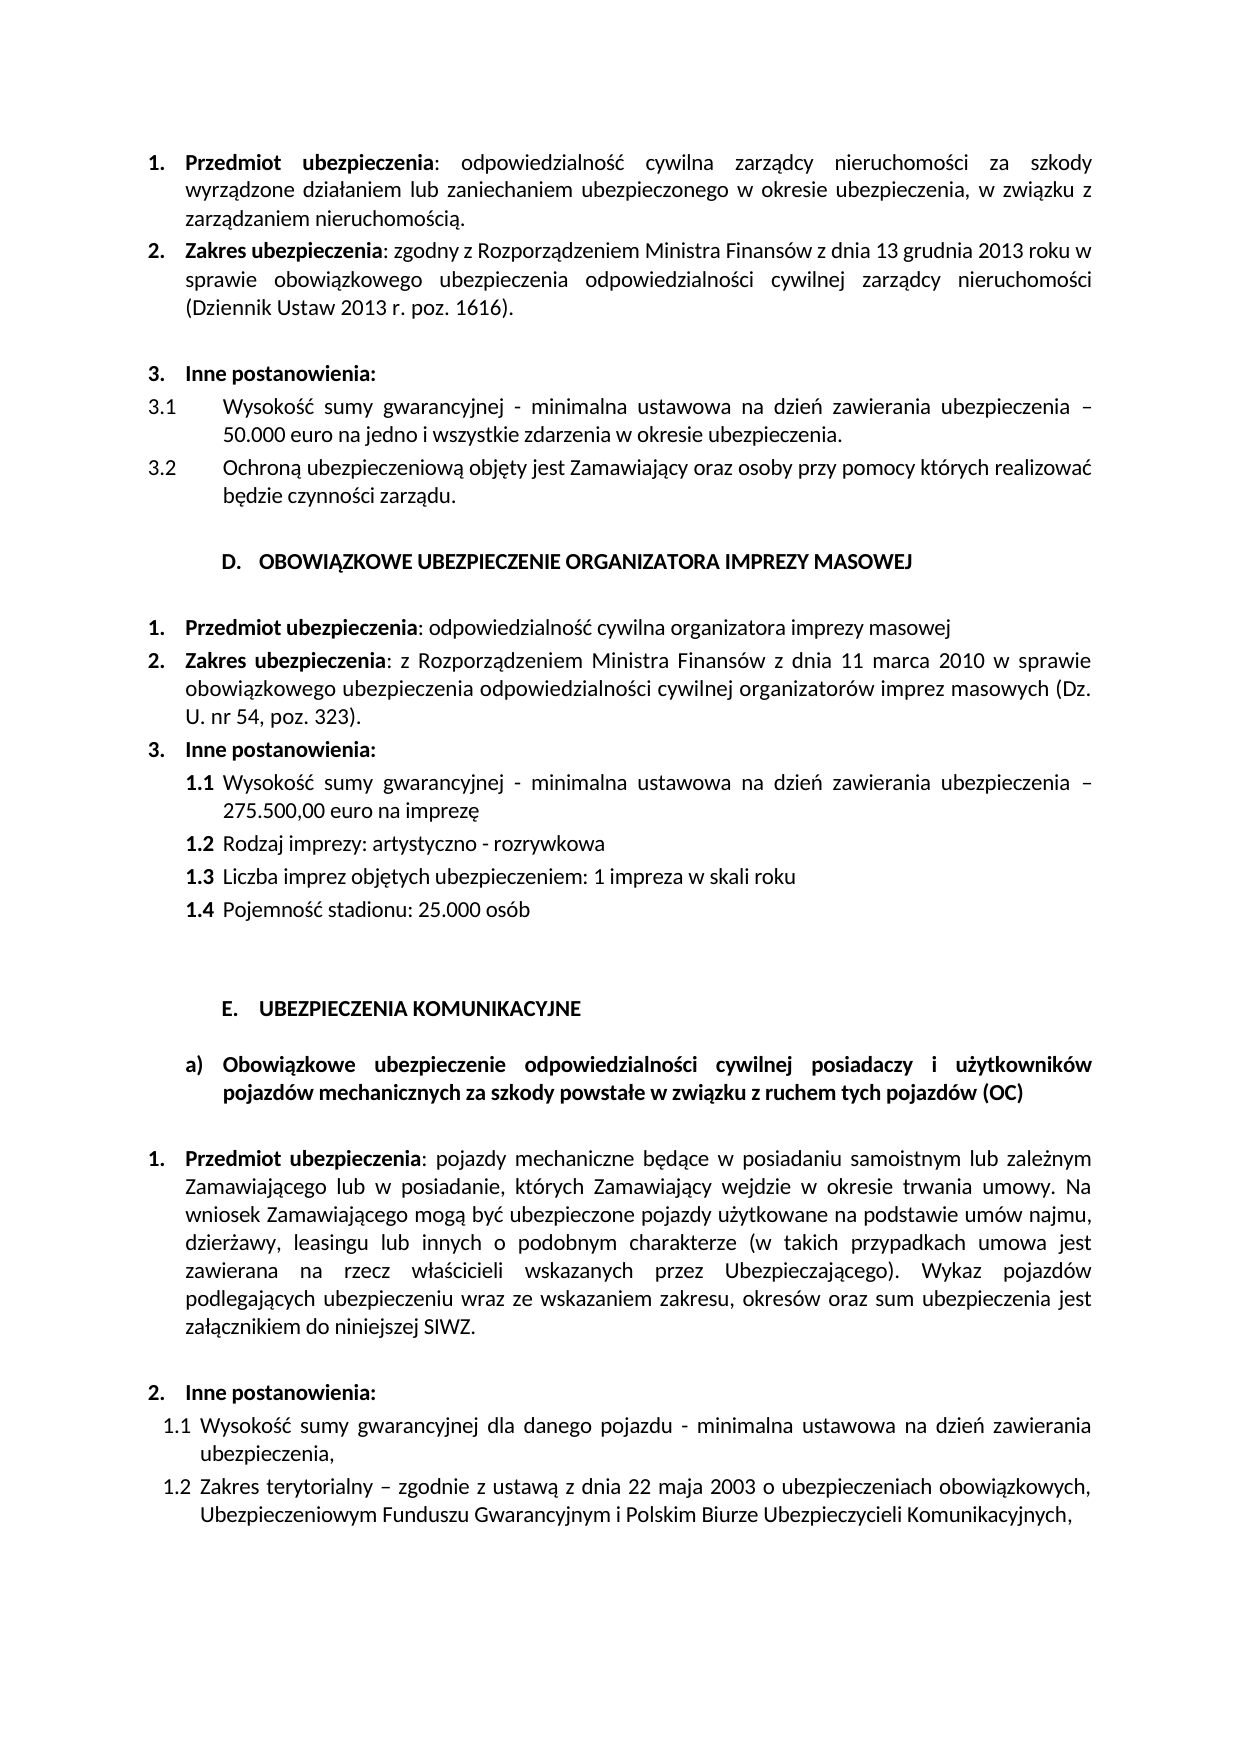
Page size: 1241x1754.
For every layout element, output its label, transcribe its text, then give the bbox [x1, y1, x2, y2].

list Zakres ubezpieczenia: z Rozporządzeniem Ministra Finansów z dnia 11 marca 2010 w sprawie obowiązkowego ubezpieczenia odpowiedzialności cywilnej organizatorów imprez masowych (Dz. U. nr 54, poz. 323). [148, 646, 1093, 730]
list Wysokość sumy gwarancyjnej - minimalna ustawowa na dzień zawierania ubezpieczenia –275.500,00 euro na imprezę [185, 768, 1093, 824]
list Liczba imprez objętych ubezpieczeniem: 1 impreza w skali roku [185, 862, 1093, 890]
list OBOWIĄZKOWE UBEZPIECZENIE ORGANIZATORA IMPREZY MASOWEJ [221, 547, 1093, 575]
list UBEZPIECZENIA KOMUNIKACYJNE [221, 994, 1093, 1022]
list Wysokość sumy gwarancyjnej - minimalna ustawowa na dzień zawierania ubezpieczenia – 50.000 euro na jedno i wszystkie zdarzenia w okresie ubezpieczenia. [148, 392, 1093, 448]
list Przedmiot ubezpieczenia: odpowiedzialność cywilna zarządcy nieruchomości za szkody wyrządzone działaniem lub zaniechaniem ubezpieczonego w okresie ubezpieczenia, w związku z zarządzaniem nieruchomością. [148, 148, 1093, 232]
list Zakres terytorialny – zgodnie z ustawą z dnia 22 maja 2003 o ubezpieczeniach obowiązkowych, Ubezpieczeniowym Funduszu Gwarancyjnym i Polskim Biurze Ubezpieczycieli Komunikacyjnych, [162, 1472, 1093, 1528]
list Inne postanowienia: [148, 359, 1093, 387]
list Rodzaj imprezy: artystyczno - rozrywkowa [185, 829, 1093, 857]
list Przedmiot ubezpieczenia: odpowiedzialność cywilna organizatora imprezy masowej [148, 613, 1093, 641]
list Ochroną ubezpieczeniową objęty jest Zamawiający oraz osoby przy pomocy których realizować będzie czynności zarządu. [148, 453, 1093, 509]
list Zakres ubezpieczenia: zgodny z Rozporządzeniem Ministra Finansów z dnia 13 grudnia 2013 roku w sprawie obowiązkowego ubezpieczenia odpowiedzialności cywilnej zarządcy nieruchomości (Dziennik Ustaw 2013 r. poz. 1616). [148, 237, 1093, 321]
list Inne postanowienia: [148, 1378, 1093, 1406]
list Przedmiot ubezpieczenia: pojazdy mechaniczne będące w posiadaniu samoistnym lub zależnym Zamawiającego lub w posiadanie, których Zamawiający wejdzie w okresie trwania umowy. Na wniosek Zamawiającego mogą być ubezpieczone pojazdy użytkowane na podstawie umów najmu, dzierżawy, leasingu lub innych o podobnym charakterze (w takich przypadkach umowa jest zawierana na rzecz właścicieli wskazanych przez Ubezpieczającego). Wykaz pojazdów podlegających ubezpieczeniu wraz ze wskazaniem zakresu, okresów oraz sum ubezpieczenia jest załącznikiem do niniejszej SIWZ. [148, 1144, 1093, 1340]
list Wysokość sumy gwarancyjnej dla danego pojazdu - minimalna ustawowa na dzień zawierania ubezpieczenia, [162, 1411, 1093, 1467]
list Inne postanowienia: [148, 735, 1093, 763]
list Obowiązkowe ubezpieczenie odpowiedzialności cywilnej posiadaczy i użytkowników pojazdów mechanicznych za szkody powstałe w związku z ruchem tych pojazdów (OC) [185, 1050, 1093, 1106]
list Pojemność stadionu: 25.000 osób [185, 895, 1093, 923]
